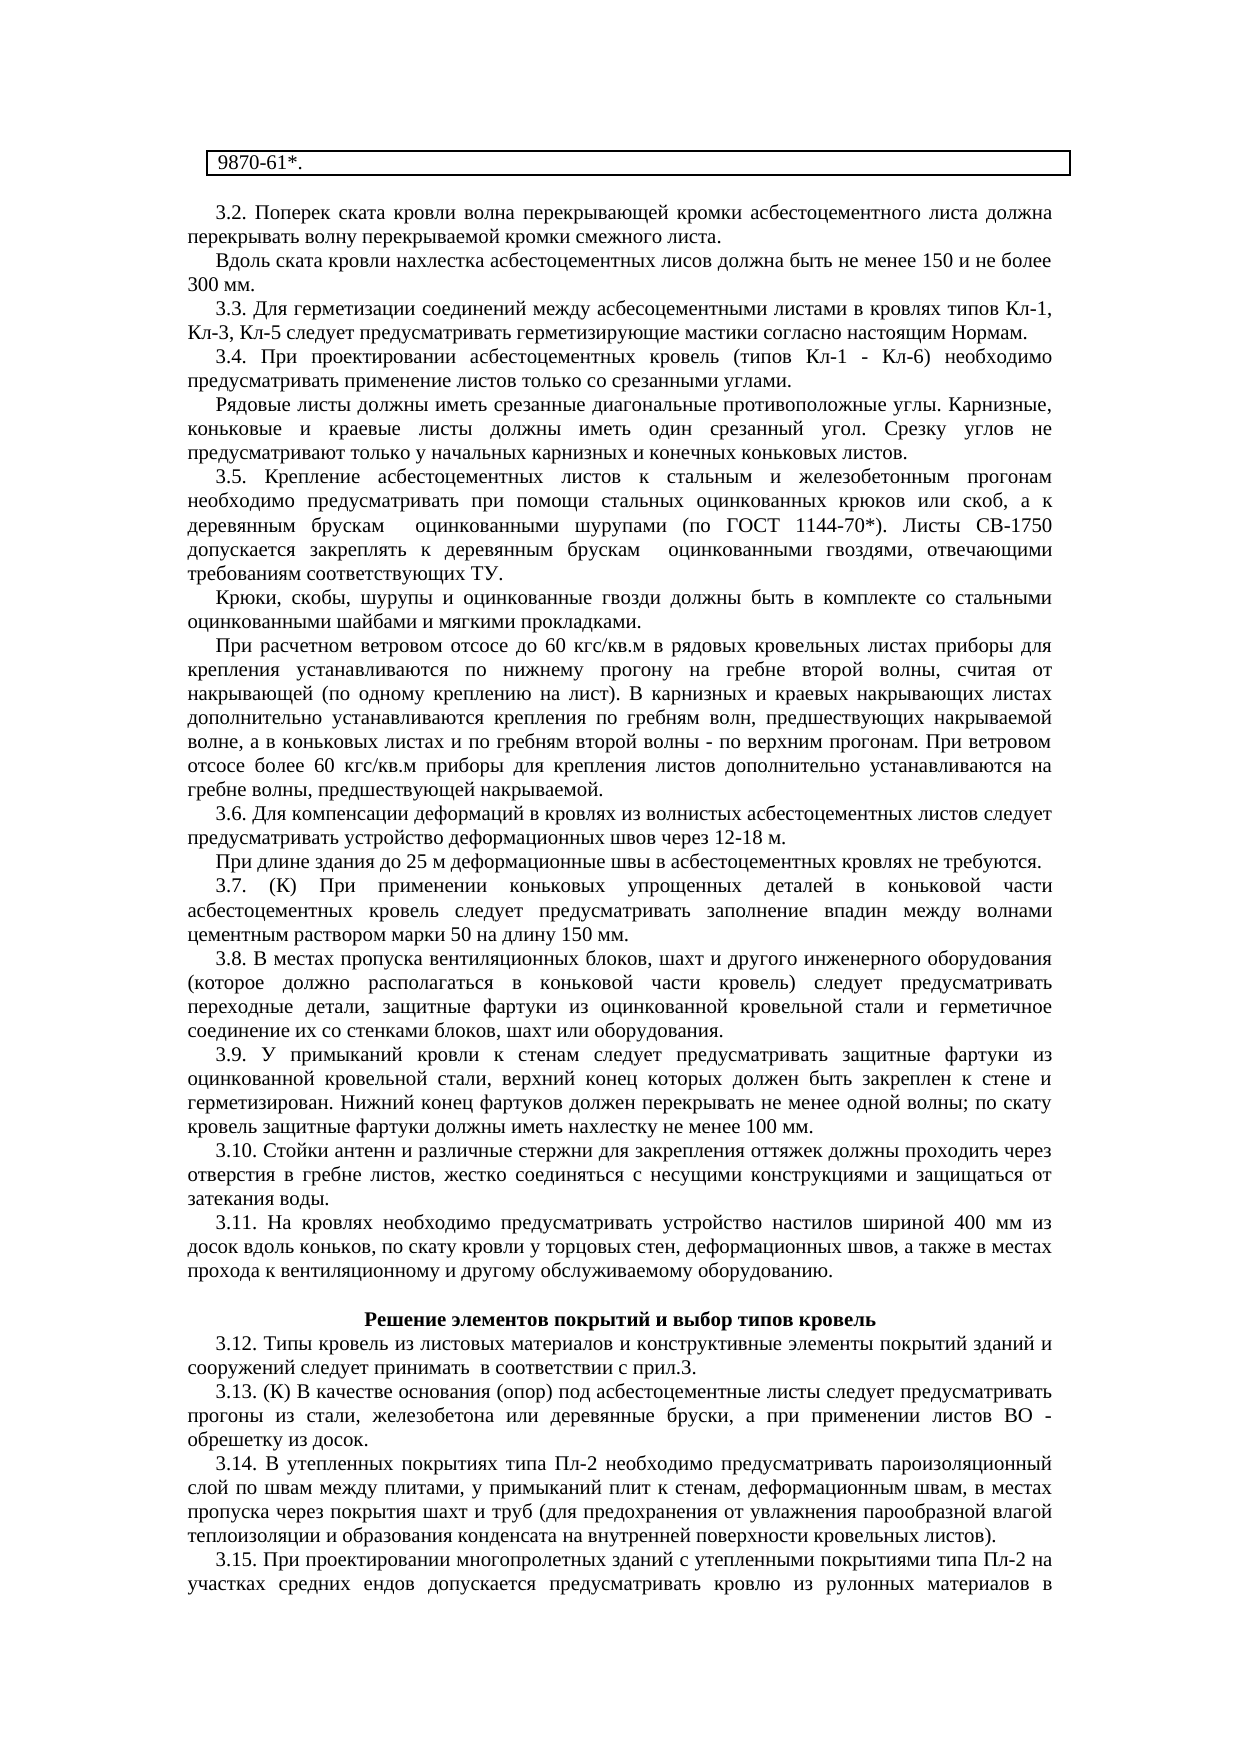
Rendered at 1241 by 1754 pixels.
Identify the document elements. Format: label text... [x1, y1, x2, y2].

text 3.2. Поперек ската кровли волна перекрывающей кромки асбестоцементного листа должна перекрывать волну перекрываемой кромки смежного листа. [187, 200, 1053, 248]
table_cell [208, 152, 1069, 174]
subtitle Решение элементов покрытий и выбор типов кровель [187, 1307, 1053, 1331]
text 3.4. При проектировании асбестоцементных кровель (типов Кл-1 - Кл-6) необходимо предусматривать применение листов только со срезанными углами. [187, 344, 1053, 392]
text 3.9. У примыканий кровли к стенам следует предусматривать защитные фартуки из оцинкованной кровельной стали, верхний конец которых должен быть закреплен к стене и герметизирован. Нижний конец фартуков должен перекрывать не менее одной волны; по скату кровель защитные фартуки должны иметь нахлестку не менее 100 мм. [187, 1042, 1053, 1138]
text 3.11. На кровлях необходимо предусматривать устройство настилов шириной 400 мм из досок вдоль коньков, по скату кровли у торцовых стен, деформационных швов, а также в местах прохода к вентиляционному и другому обслуживаемому оборудованию. [187, 1210, 1053, 1282]
text 3.3. Для герметизации соединений между асбесоцементными листами в кровлях типов Кл-1, Кл-3, Кл-5 следует предусматривать герметизирующие мастики согласно настоящим Нормам. [187, 296, 1053, 344]
text Рядовые листы должны иметь срезанные диагональные противоположные углы. Карнизные, коньковые и краевые листы должны иметь один срезанный угол. Срезку углов не предусматривают только у начальных карнизных и конечных коньковых листов. [187, 392, 1053, 464]
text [187, 1547, 1053, 1595]
text 3.6. Для компенсации деформаций в кровлях из волнистых асбестоцементных листов следует предусматривать устройство деформационных швов через 12-18 м. [187, 801, 1053, 849]
text 3.10. Стойки антенн и различные стержни для закрепления оттяжек должны проходить через отверстия в гребне листов, жестко соединяться с несущими конструкциями и защищаться от затекания воды. [187, 1138, 1053, 1210]
text 3.7. (К) При применении коньковых упрощенных деталей в коньковой части асбестоцементных кровель следует предусматривать заполнение впадин между волнами цементным раствором марки 50 на длину 150 мм. [187, 873, 1053, 946]
text 3.8. В местах пропуска вентиляционных блоков, шахт и другого инженерного оборудования (которое должно располагаться в коньковой части кровель) следует предусматривать переходные детали, защитные фартуки из оцинкованной кровельной стали и герметичное соединение их со стенками блоков, шахт или оборудования. [187, 946, 1053, 1042]
text 3.13. (К) В качестве основания (опор) под асбестоцементные листы следует предусматривать прогоны из стали, железобетона или деревянные бруски, а при применении листов ВО - обрешетку из досок. [187, 1379, 1053, 1451]
text 3.14. В утепленных покрытиях типа Пл-2 необходимо предусматривать пароизоляционный слой по швам между плитами, у примыканий плит к стенам, деформационным швам, в местах пропуска через покрытия шахт и труб (для предохранения от увлажнения парообразной влагой теплоизоляции и образования конденсата на внутренней поверхности кровельных листов). [187, 1451, 1053, 1547]
text При расчетном ветровом отсосе до 60 кгс/кв.м в рядовых кровельных листах приборы для крепления устанавливаются по нижнему прогону на гребне второй волны, считая от накрывающей (по одному креплению на лист). В карнизных и краевых накрывающих листах дополнительно устанавливаются крепления по гребням волн, предшествующих накрываемой волне, а в коньковых листах и по гребням второй волны - по верхним прогонам. При ветровом отсосе более 60 кгс/кв.м приборы для крепления листов дополнительно устанавливаются на гребне волны, предшествующей накрываемой. [187, 633, 1053, 801]
text Крюки, скобы, шурупы и оцинкованные гвозди должны быть в комплекте со стальными оцинкованными шайбами и мягкими прокладками. [187, 585, 1053, 633]
text Вдоль ската кровли нахлестка асбестоцементных лисов должна быть не менее 150 и не более 300 мм. [187, 248, 1053, 296]
text 3.12. Типы кровель из листовых материалов и конструктивные элементы покрытий зданий и сооружений следует принимать в соответствии с прил.3. [187, 1331, 1053, 1379]
text 3.5. Крепление асбестоцементных листов к стальным и железобетонным прогонам необходимо предусматривать при помощи стальных оцинкованных крюков или скоб, а к деревянным брускам оцинкованными шурупами (по ГОСТ 1144-70*). Листы СВ-1750 допускается закреплять к деревянным брускам оцинкованными гвоздями, отвечающими требованиям соответствующих ТУ. [187, 464, 1053, 585]
text При длине здания до 25 м деформационные швы в асбестоцементных кровлях не требуются. [187, 849, 1053, 873]
